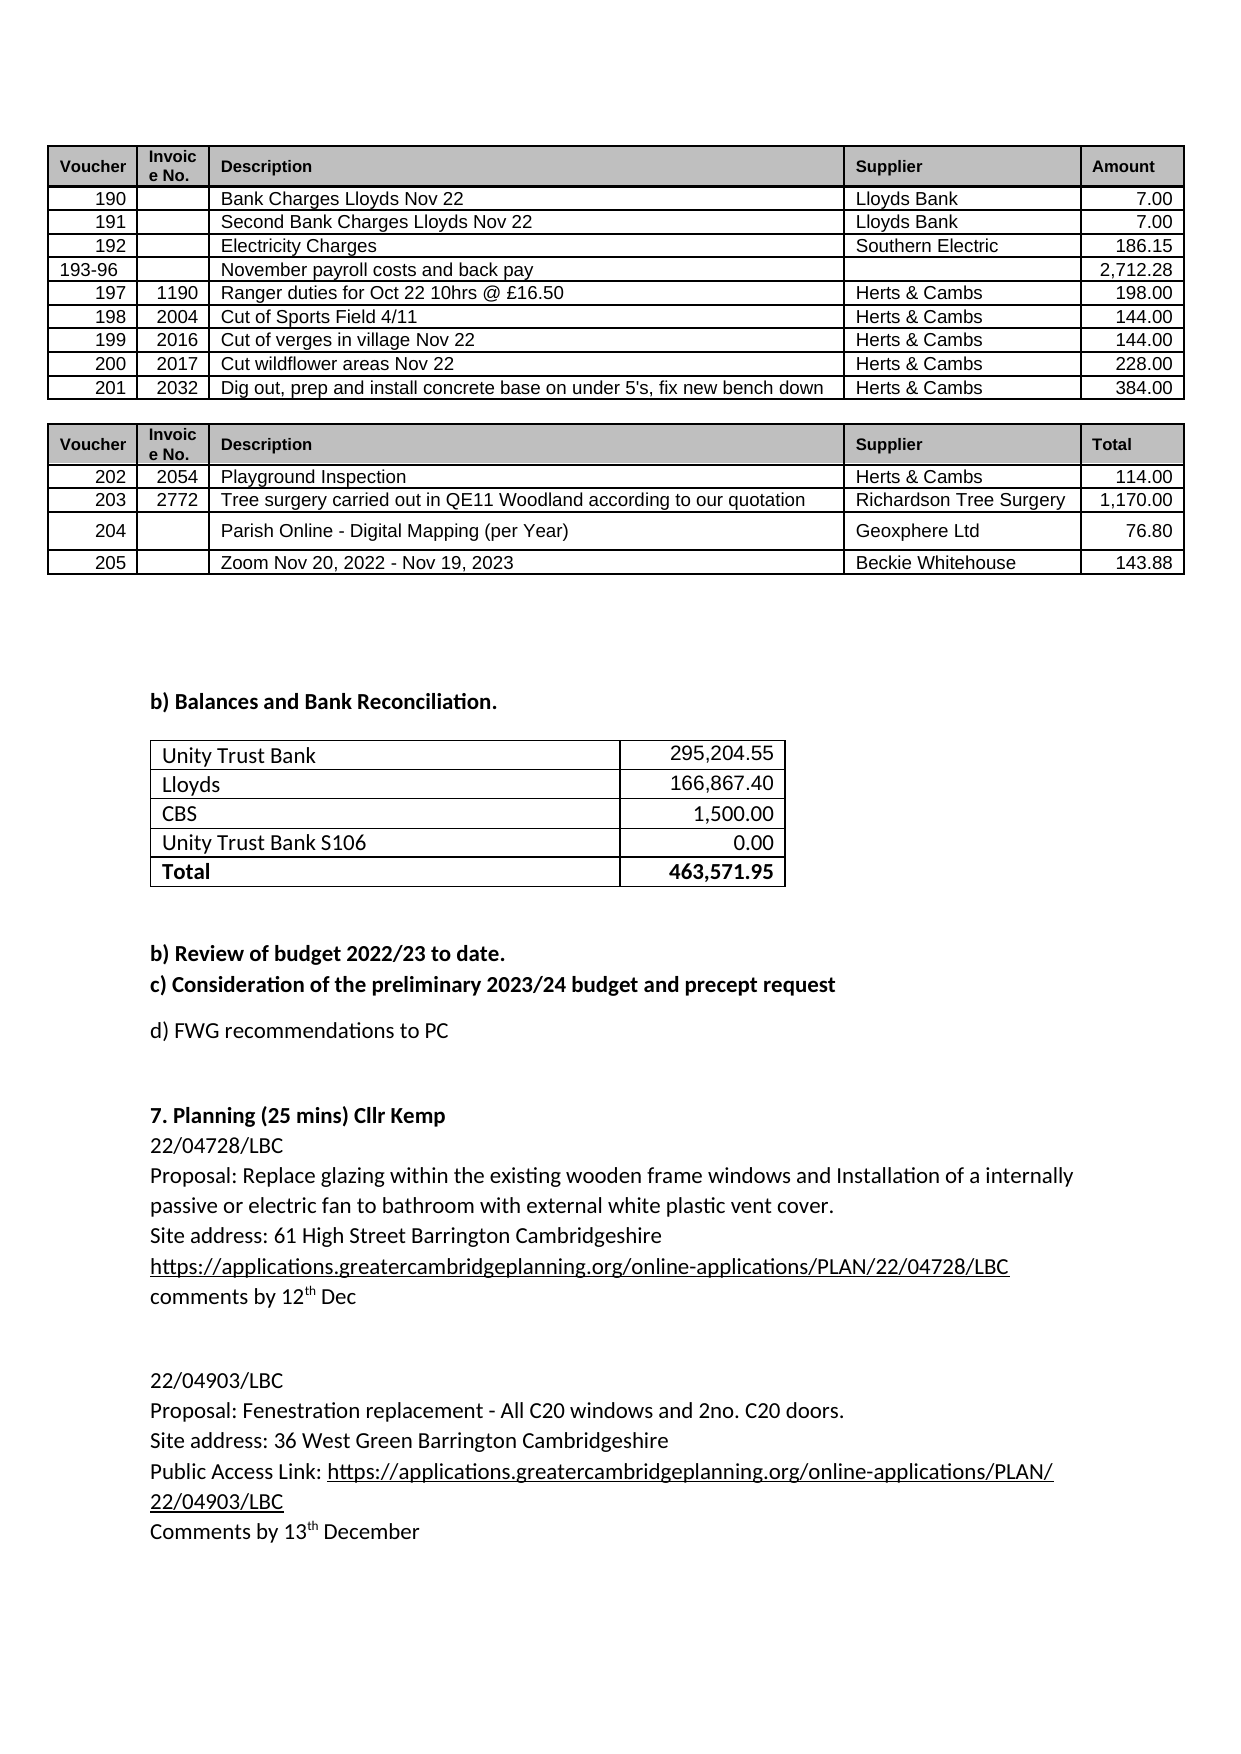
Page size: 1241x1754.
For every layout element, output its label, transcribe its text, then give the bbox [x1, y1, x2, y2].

table_cell Second Bank Charges Lloyds Nov 22 [210, 211, 843, 233]
table_cell 7.00 [1082, 188, 1183, 209]
table_cell Herts & Cambs [845, 306, 1080, 327]
table_header 295,204.55 [621, 741, 784, 769]
table_header Total [1082, 425, 1183, 463]
table_cell Herts & Cambs [845, 282, 1080, 303]
table_cell 201 [49, 377, 136, 398]
table_cell 2054 [138, 466, 208, 487]
table_cell 1190 [138, 282, 208, 303]
table_header Supplier [845, 425, 1080, 463]
table_cell Total [151, 858, 619, 886]
table_cell Electricity Charges [210, 235, 843, 256]
table_cell Playground Inspection [210, 466, 843, 487]
table_cell 2017 [138, 353, 208, 374]
table_cell Lloyds Bank [845, 211, 1080, 233]
table_cell Zoom Nov 20, 2022 - Nov 19, 2023 [210, 551, 843, 573]
table_cell Unity Trust Bank S106 [151, 829, 619, 856]
table_header Supplier [845, 147, 1080, 185]
table_cell 203 [49, 489, 136, 511]
table_cell 144.00 [1082, 329, 1183, 351]
table_header Amount [1082, 147, 1183, 185]
table_cell Bank Charges Lloyds Nov 22 [210, 188, 843, 209]
table_cell 384.00 [1082, 377, 1183, 398]
table_cell 166,867.40 [621, 770, 784, 798]
text b) Review of budget 2022/23 to date. c) Consideration of the preliminary 2023/24 budget and precept request [150, 939, 1090, 998]
table_cell Herts & Cambs [845, 329, 1080, 351]
text d) FWG recommendations to PC [150, 1017, 1090, 1081]
table_cell 2016 [138, 329, 208, 351]
table_cell Geoxphere Ltd [845, 513, 1080, 549]
table_cell 198 [49, 306, 136, 327]
table_cell 114.00 [1082, 466, 1183, 487]
table_header Unity Trust Bank [151, 741, 619, 769]
table_cell 2,712.28 [1082, 258, 1183, 280]
table_cell 199 [49, 329, 136, 351]
table_cell 192 [49, 235, 136, 256]
table_cell Lloyds Bank [845, 188, 1080, 209]
table_cell 186.15 [1082, 235, 1183, 256]
table_cell Richardson Tree Surgery [845, 489, 1080, 511]
table_cell CBS [151, 799, 619, 827]
table_cell [138, 188, 208, 209]
table_cell 205 [49, 551, 136, 573]
table_cell Beckie Whitehouse [845, 551, 1080, 573]
table_cell Cut of Sports Field 4/11 [210, 306, 843, 327]
table_cell Herts & Cambs [845, 377, 1080, 398]
table_cell 202 [49, 466, 136, 487]
text b) Balances and Bank Reconciliation. [150, 687, 1090, 715]
table_cell 0.00 [621, 829, 784, 856]
table_cell 2004 [138, 306, 208, 327]
table_cell [138, 235, 208, 256]
table_cell Dig out, prep and install concrete base on under 5's, fix new bench down [210, 377, 843, 398]
table_cell 204 [49, 513, 136, 549]
table_header Invoice No. [138, 147, 208, 185]
table_cell 2772 [138, 489, 208, 511]
table_cell Herts & Cambs [845, 353, 1080, 374]
table_header Voucher [49, 425, 136, 463]
table_cell [138, 551, 208, 573]
table_cell Lloyds [151, 770, 619, 798]
table_cell 1,170.00 [1082, 489, 1183, 511]
table_cell Parish Online - Digital Mapping (per Year) [210, 513, 843, 549]
table_cell Cut wildflower areas Nov 22 [210, 353, 843, 374]
text 22/04903/LBC Proposal: Fenestration replacement - All C20 windows and 2no. C20 doors. Site address: 36 West Green Barrington Cambridgeshire Public Access Link: https://applications.greatercambridgeplanning.org/online-applications/PLAN/22/04903/LBC Comments by 13th December [150, 1366, 1090, 1582]
table_cell 228.00 [1082, 353, 1183, 374]
table_cell 463,571.95 [621, 858, 784, 886]
table_cell 193-96 [49, 258, 136, 280]
table_header Description [210, 147, 843, 185]
table_cell [138, 211, 208, 233]
table_cell 198.00 [1082, 282, 1183, 303]
table_cell Ranger duties for Oct 22 10hrs @ £16.50 [210, 282, 843, 303]
table_header Description [210, 425, 843, 463]
table_cell 200 [49, 353, 136, 374]
table_cell Herts & Cambs [845, 466, 1080, 487]
table_cell 2032 [138, 377, 208, 398]
table_cell 7.00 [1082, 211, 1183, 233]
table_cell Cut of verges in village Nov 22 [210, 329, 843, 351]
table_cell 190 [49, 188, 136, 209]
table_cell 191 [49, 211, 136, 233]
table_cell Southern Electric [845, 235, 1080, 256]
table_cell 76.80 [1082, 513, 1183, 549]
table_cell 197 [49, 282, 136, 303]
table_cell [138, 513, 208, 549]
text 7. Planning (25 mins) Cllr Kemp 22/04728/LBC Proposal: Replace glazing within the existing wooden frame windows and Installation of a internally passive or electric fan to bathroom with external white plastic vent cover. Site address: 61 High Street Barrington Cambridgeshire https://applications.greatercambridgeplanning.org/online-applications/PLAN/22/04728/LBC comments by 12th Dec [150, 1101, 1090, 1347]
table_cell 1,500.00 [621, 799, 784, 827]
table_cell Tree surgery carried out in QE11 Woodland according to our quotation [210, 489, 843, 511]
table_header Invoice No. [138, 425, 208, 463]
table_cell [845, 258, 1080, 280]
table_cell 144.00 [1082, 306, 1183, 327]
table_cell 143.88 [1082, 551, 1183, 573]
table_cell November payroll costs and back pay [210, 258, 843, 280]
table_header Voucher [49, 147, 136, 185]
table_cell [138, 258, 208, 280]
